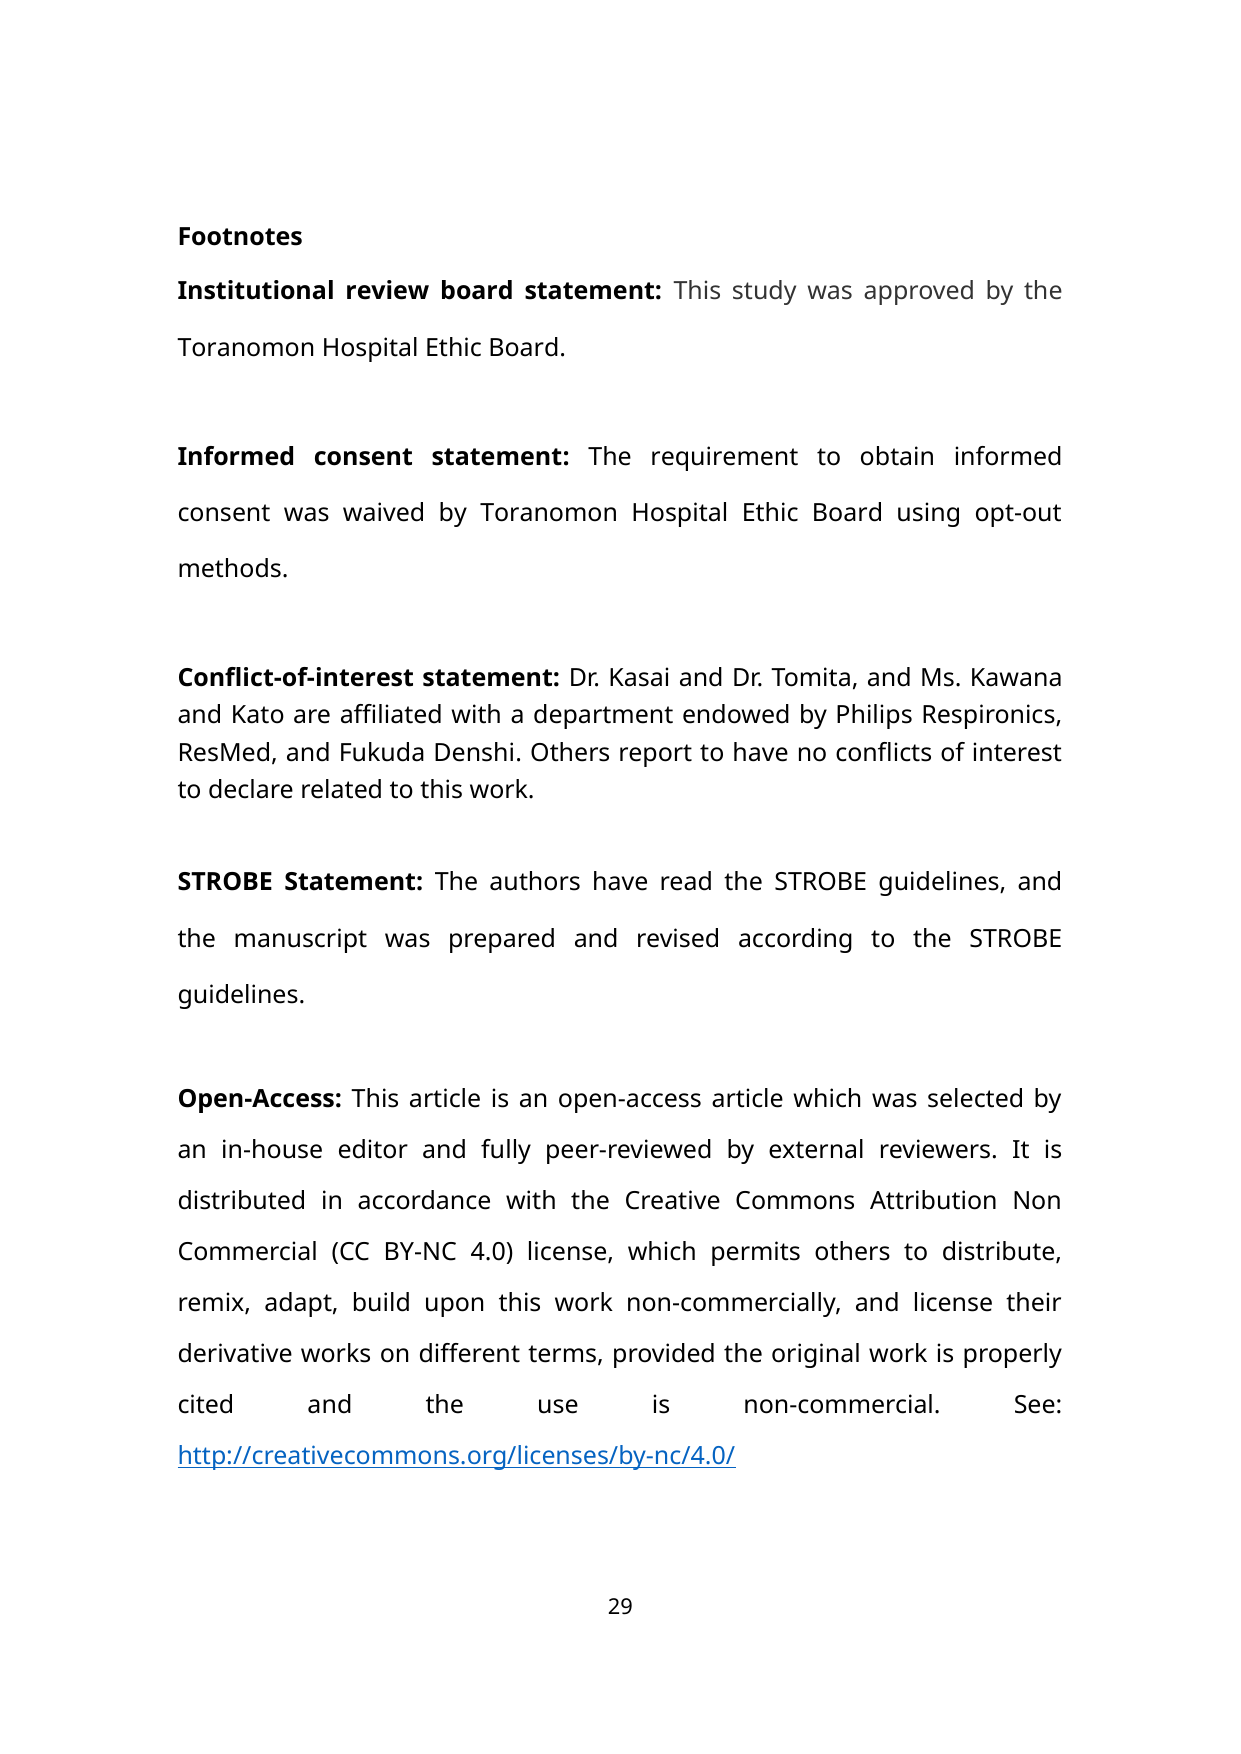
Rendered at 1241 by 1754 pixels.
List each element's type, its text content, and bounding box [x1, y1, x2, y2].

text Informed consent statement: the requirement to obtain informed consent was waived by Toranomon Hospital Ethic Board using opt-out methods. [177, 436, 1063, 586]
text STROBE Statement: The authors have read the STROBE guidelines, and the manuscript was prepared and revised according to the STROBE guidelines. [177, 862, 1063, 1012]
text Institutional review board statement: This study was approved by the Toranomon Hospital Ethic Board. [177, 271, 1063, 365]
text Open-Access: This article is an open-access article which was selected by an in-house editor and fully peer-reviewed by external reviewers. It is distributed in accordance with the Creative Commons Attribution Non Commercial (CC BY-NC 4.0) license, which permits others to distribute, remix, adapt, build upon this work non-commercially, and license their derivative works on different terms, provided the original work is properly cited and the use is non-commercial. See: http://creativecommons.org/licenses/by-nc/4.0/ [177, 1080, 1063, 1472]
text Conflict-of-interest statement: Dr. Kasai and Dr. Tomita, and Ms. Kawana and Kato are affiliated with a department endowed by Philips Respironics, ResMed, and Fukuda Denshi. Others report to have no conflicts of interest to declare related to this work. [177, 658, 1063, 808]
text Footnotes [177, 217, 1063, 254]
